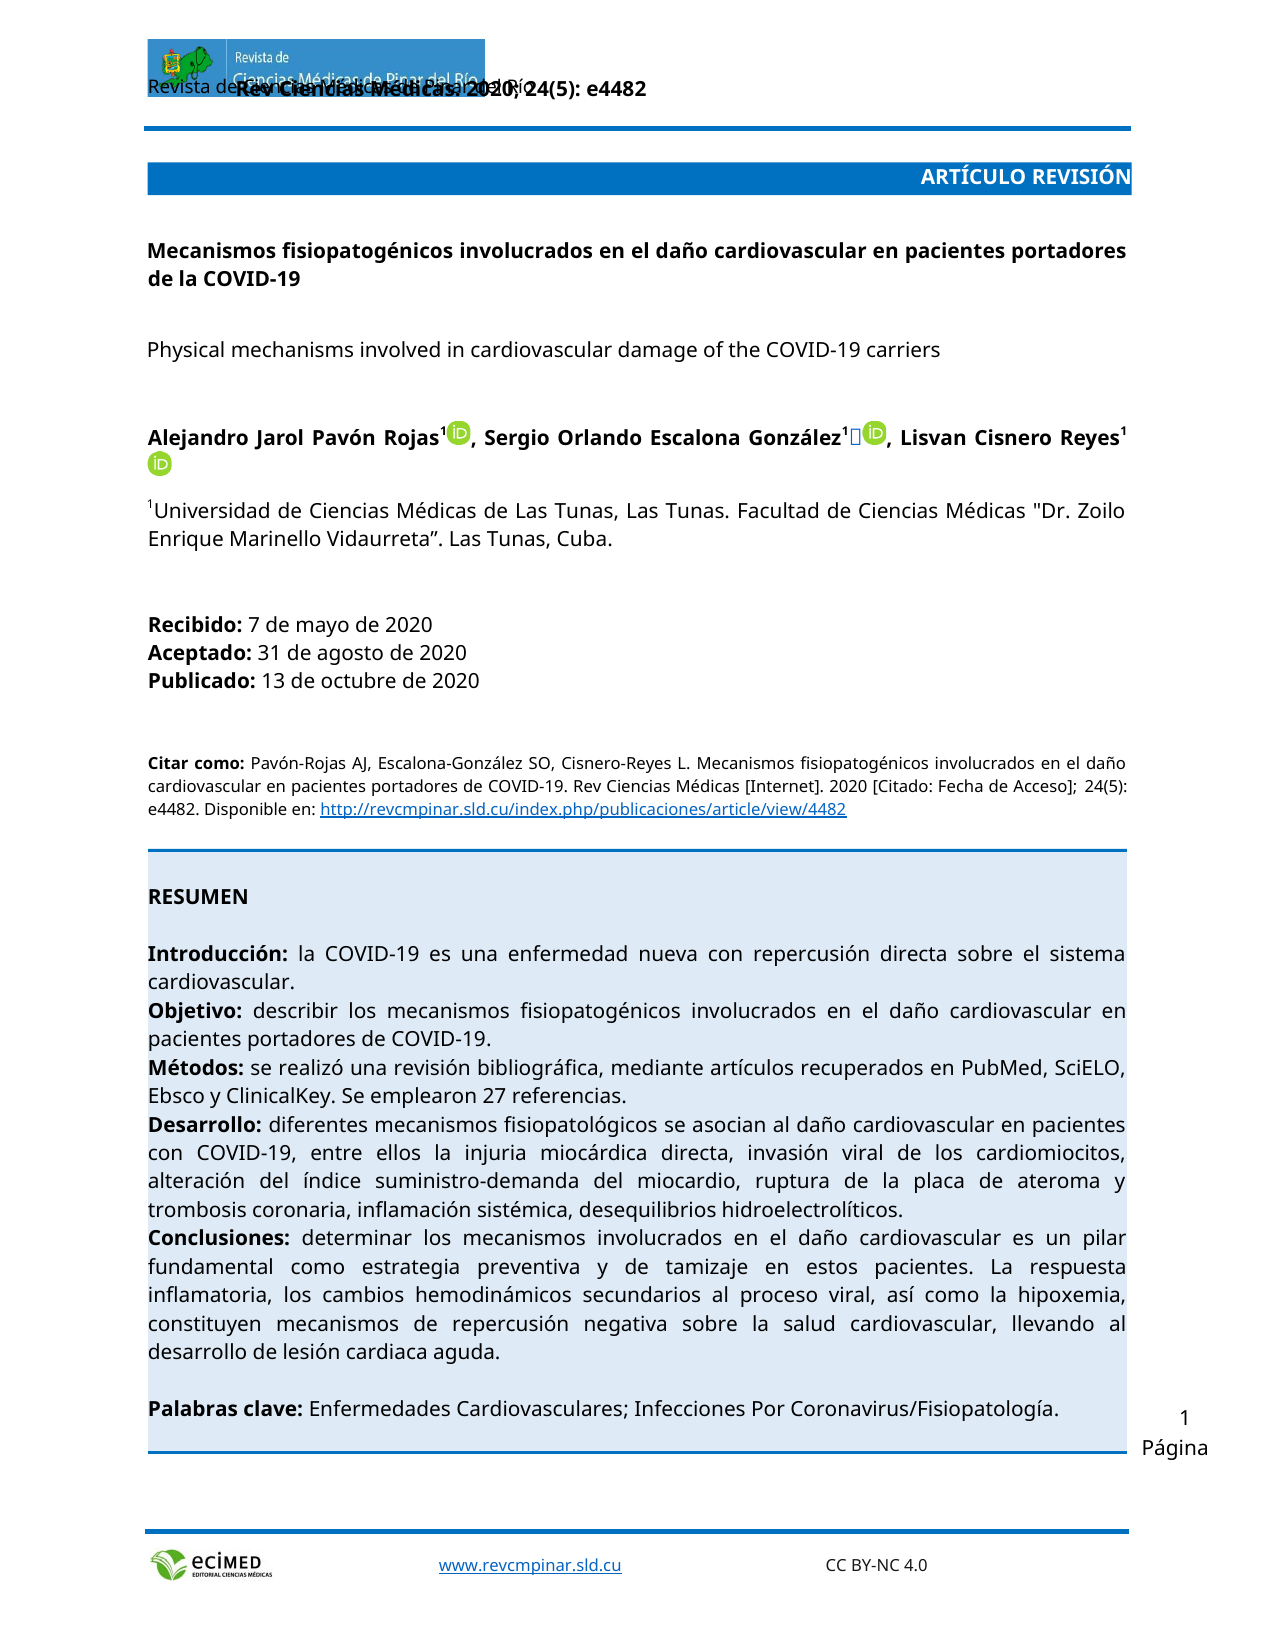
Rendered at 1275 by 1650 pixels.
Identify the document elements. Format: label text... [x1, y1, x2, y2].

text Physical mechanisms involved in cardiovascular damage of the COVID-19 carriers [147, 335, 1127, 364]
text Mecanismos fisiopatogénicos involucrados en el daño cardiovascular en pacientes portadores de la COVID-19 [147, 236, 1127, 293]
text 1Universidad de Ciencias Médicas de Las Tunas, Las Tunas. Facultad de Ciencias Médicas "Dr. Zoilo Enrique Marinello Vidaurreta”. Las Tunas, Cuba. [147, 496, 1127, 553]
picture [862, 421, 887, 445]
text Objetivo: describir los mecanismos fisiopatogénicos involucrados en el daño cardiovascular en pacientes portadores de COVID-19. [148, 996, 1127, 1053]
text Publicado: 13 de octubre de 2020 [148, 667, 1127, 695]
picture [148, 1540, 279, 1581]
text Palabras clave: Enfermedades Cardiovasculares; Infecciones Por Coronavirus/Fisiopatología. [148, 1394, 1127, 1422]
picture [446, 421, 471, 445]
picture [147, 451, 172, 476]
picture [147, 39, 485, 97]
text Citar como: Pavón-Rojas AJ, Escalona-González SO, Cisnero-Reyes L. Mecanismos fisiopatogénicos involucrados en el daño cardiovascular en pacientes portadores de COVID-19. Rev Ciencias Médicas [Internet]. 2020 [Citado: Fecha de Acceso]; 24(5): e4482. Disponible en: http://revcmpinar.sld.cu/index.php/publicaciones/article/view/4482 [148, 752, 1127, 820]
text RESUMEN [148, 882, 1127, 911]
text Conclusiones: determinar los mecanismos involucrados en el daño cardiovascular es un pilar fundamental como estrategia preventiva y de tamizaje en estos pacientes. La respuesta inflamatoria, los cambios hemodinámicos secundarios al proceso viral, así como la hipoxemia, constituyen mecanismos de repercusión negativa sobre la salud cardiovascular, llevando al desarrollo de lesión cardiaca aguda. [148, 1223, 1127, 1366]
text Introducción: la COVID-19 es una enfermedad nueva con repercusión directa sobre el sistema cardiovascular. [148, 939, 1127, 996]
text Desarrollo: diferentes mecanismos fisiopatológicos se asocian al daño cardiovascular en pacientes con COVID-19, entre ellos la injuria miocárdica directa, invasión viral de los cardiomiocitos, alteración del índice suministro-demanda del miocardio, ruptura de la placa de ateroma y trombosis coronaria, inflamación sistémica, desequilibrios hidroelectrolíticos. [148, 1110, 1127, 1223]
text Alejandro Jarol Pavón Rojas1, Sergio Orlando Escalona González1, Lisvan Cisnero Reyes1 [148, 421, 1127, 482]
text Métodos: se realizó una revisión bibliográfica, mediante artículos recuperados en PubMed, SciELO, Ebsco y ClinicalKey. Se emplearon 27 referencias. [148, 1053, 1127, 1110]
text Aceptado: 31 de agosto de 2020 [148, 638, 1127, 667]
text Recibido: 7 de mayo de 2020 [148, 610, 1127, 638]
